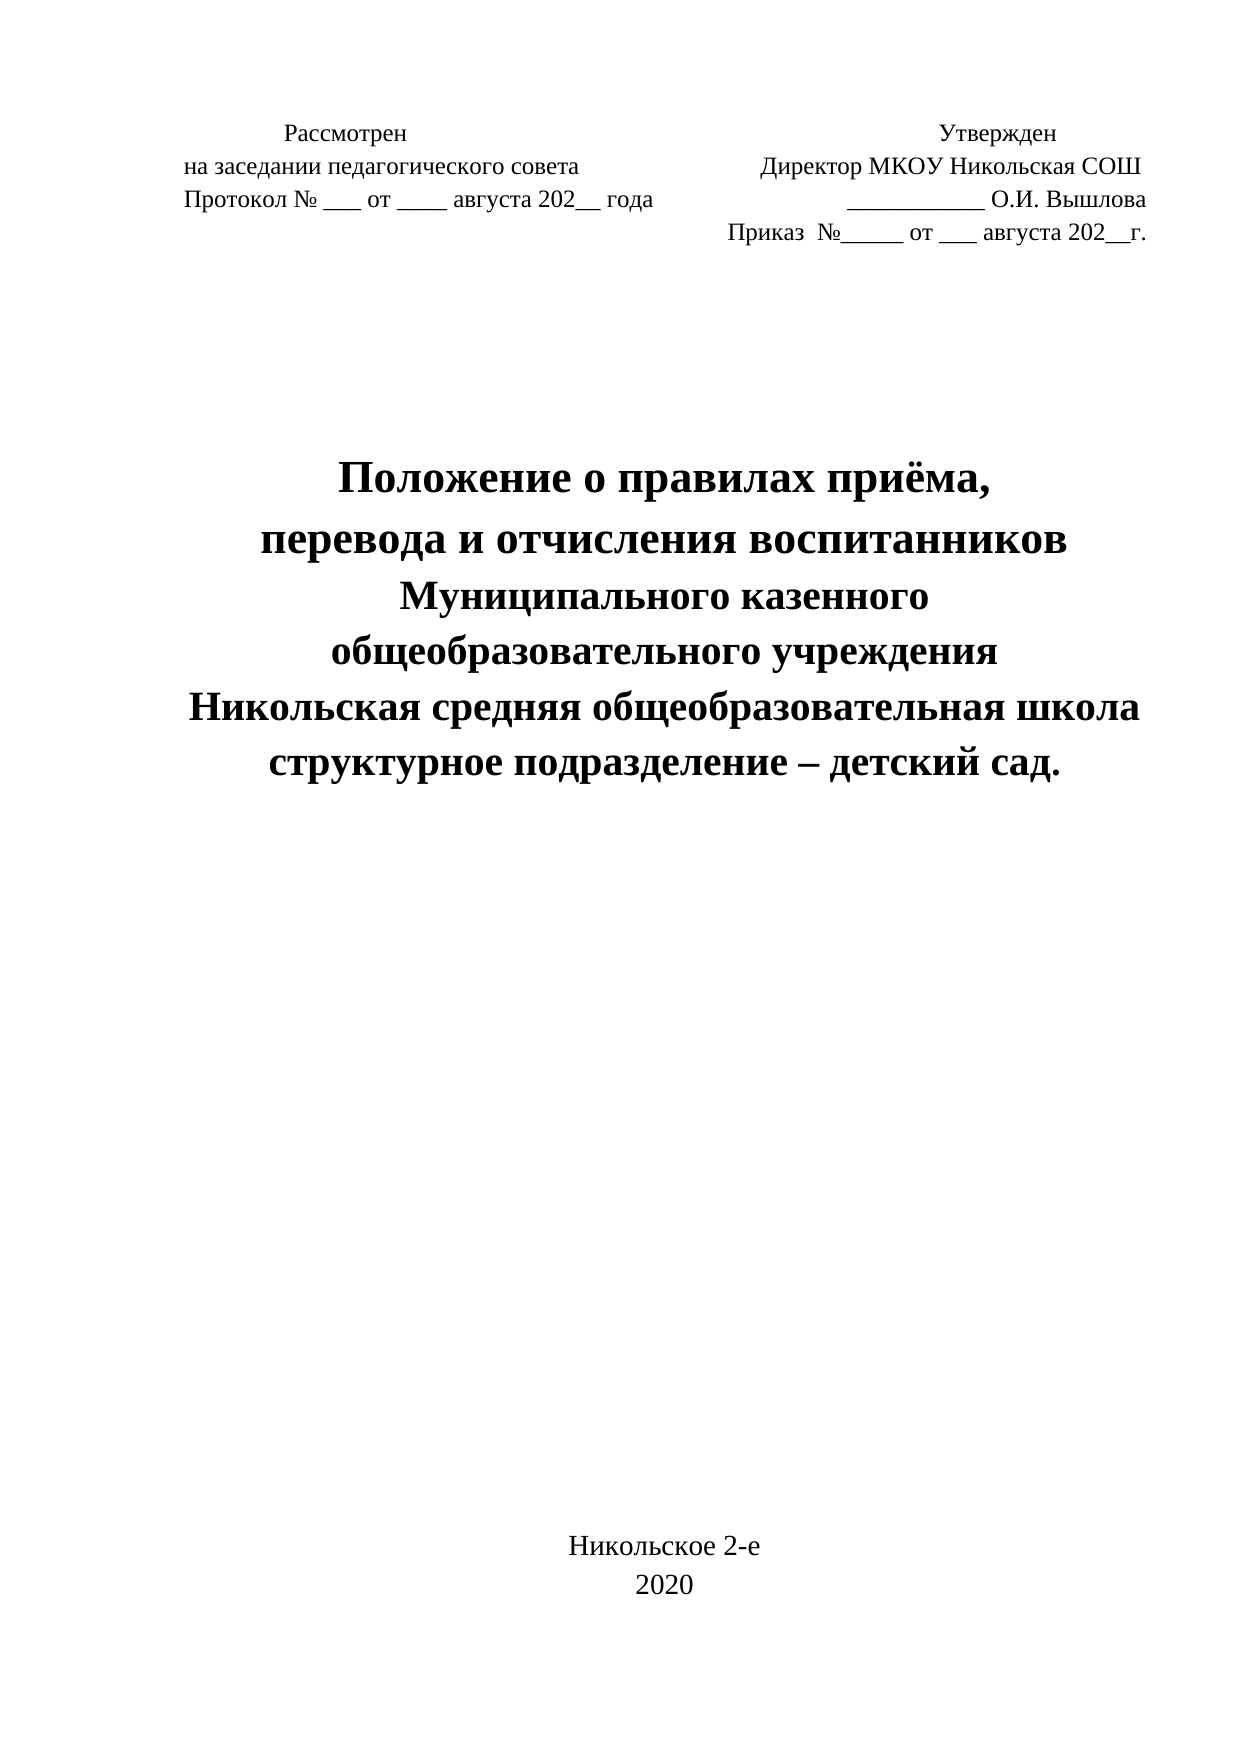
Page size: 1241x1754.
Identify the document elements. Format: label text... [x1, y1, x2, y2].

text Протокол № ___ от ____ августа 202__ года ___________ О.И. Вышлова [177, 184, 1152, 213]
text Никольская средняя общеобразовательная школа структурное подразделение – детский сад. [177, 681, 1152, 784]
text общеобразовательного учреждения [177, 626, 1152, 674]
text на заседании педагогического совета Директор МКОУ Никольская СОШ [177, 151, 1152, 180]
text Никольское 2-е [177, 1528, 1152, 1562]
text Приказ №_____ от ___ августа 202__г. [177, 217, 1152, 246]
text Положение о правилах приёма, [177, 450, 1152, 502]
text перевода и отчисления воспитанников [177, 510, 1152, 563]
text Муниципального казенного [177, 571, 1152, 619]
text 2020 [177, 1567, 1152, 1601]
text Рассмотрен Утвержден [177, 118, 1152, 147]
